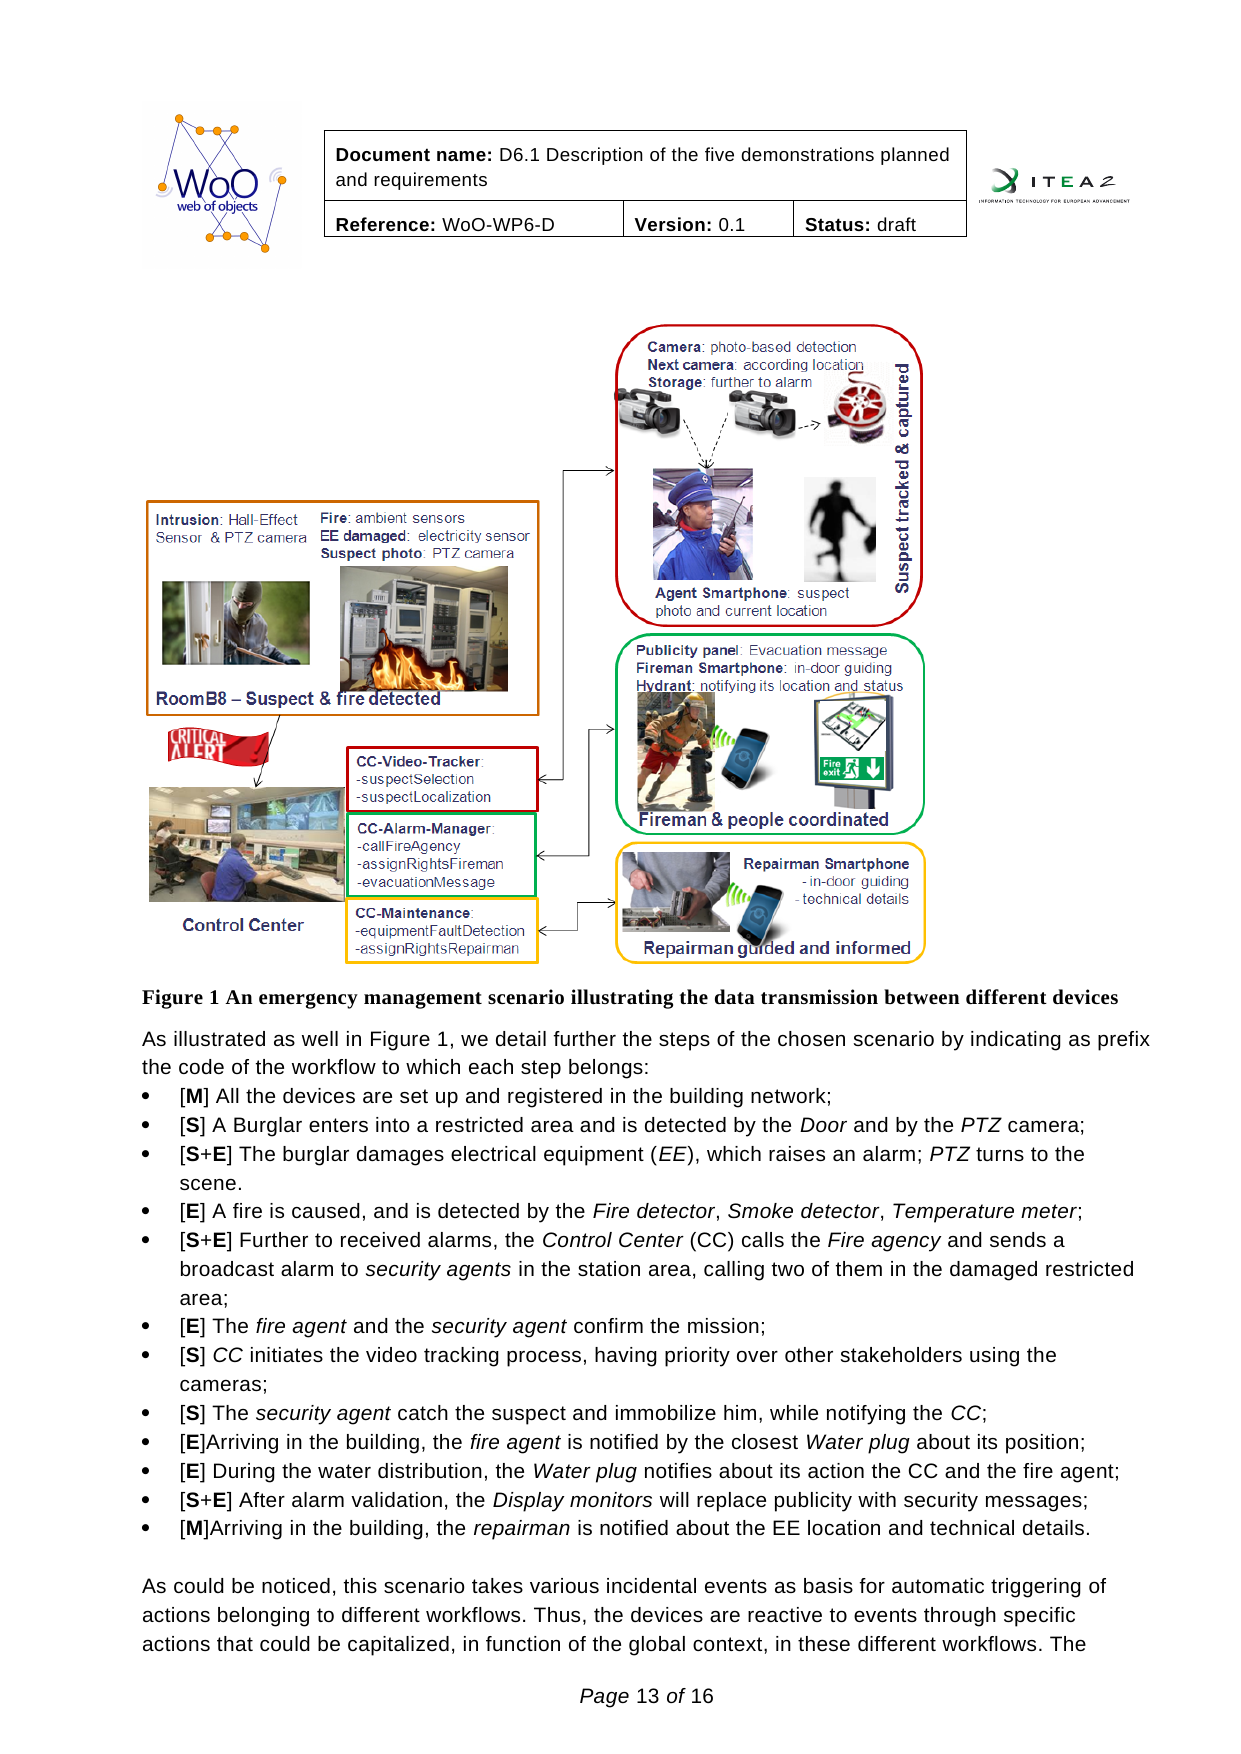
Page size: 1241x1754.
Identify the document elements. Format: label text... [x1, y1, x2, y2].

text As illustrated as well in Figure 1, we detail further the steps of the chosen scenario by indicating as prefix the code of the workflow to which each step belongs: [142, 1026, 1152, 1079]
picture [141, 319, 931, 968]
list [S] The security agent catch the suspect and immobilize him, while notifying the CC; [142, 1401, 1152, 1425]
list [E] The fire agent and the security agent confirm the mission; [142, 1314, 1152, 1338]
list [E]Arriving in the building, the fire agent is notified by the closest Water plug about its position; [142, 1430, 1152, 1454]
list [E] During the water distribution, the Water plug notifies about its action the CC and the fire agent; [142, 1458, 1152, 1483]
list [S+E] Further to received alarms, the Control Center (CC) calls the Fire agency and sends a broadcast alarm to security agents in the station area, calling two of them in the damaged restricted area; [142, 1228, 1152, 1309]
list [E] A fire is caused, and is detected by the Fire detector, Smoke detector, Temperature meter; [142, 1199, 1152, 1223]
list [S] CC initiates the video tracking process, having priority over other stakeholders using the cameras; [142, 1343, 1152, 1396]
list [M]Arriving in the building, the repairman is notified about the EE location and technical details. [142, 1516, 1152, 1540]
list [S+E] The burglar damages electrical equipment (EE), which raises an alarm; PTZ turns to the scene. [142, 1142, 1152, 1194]
list [M] All the devices are set up and registered in the building network; [142, 1084, 1152, 1108]
list [S] A Burglar enters into a restricted area and is detected by the Door and by the PTZ camera; [142, 1113, 1152, 1137]
picture [141, 101, 302, 269]
list [S+E] After alarm validation, the Display monitors will replace publicity with security messages; [142, 1487, 1152, 1511]
